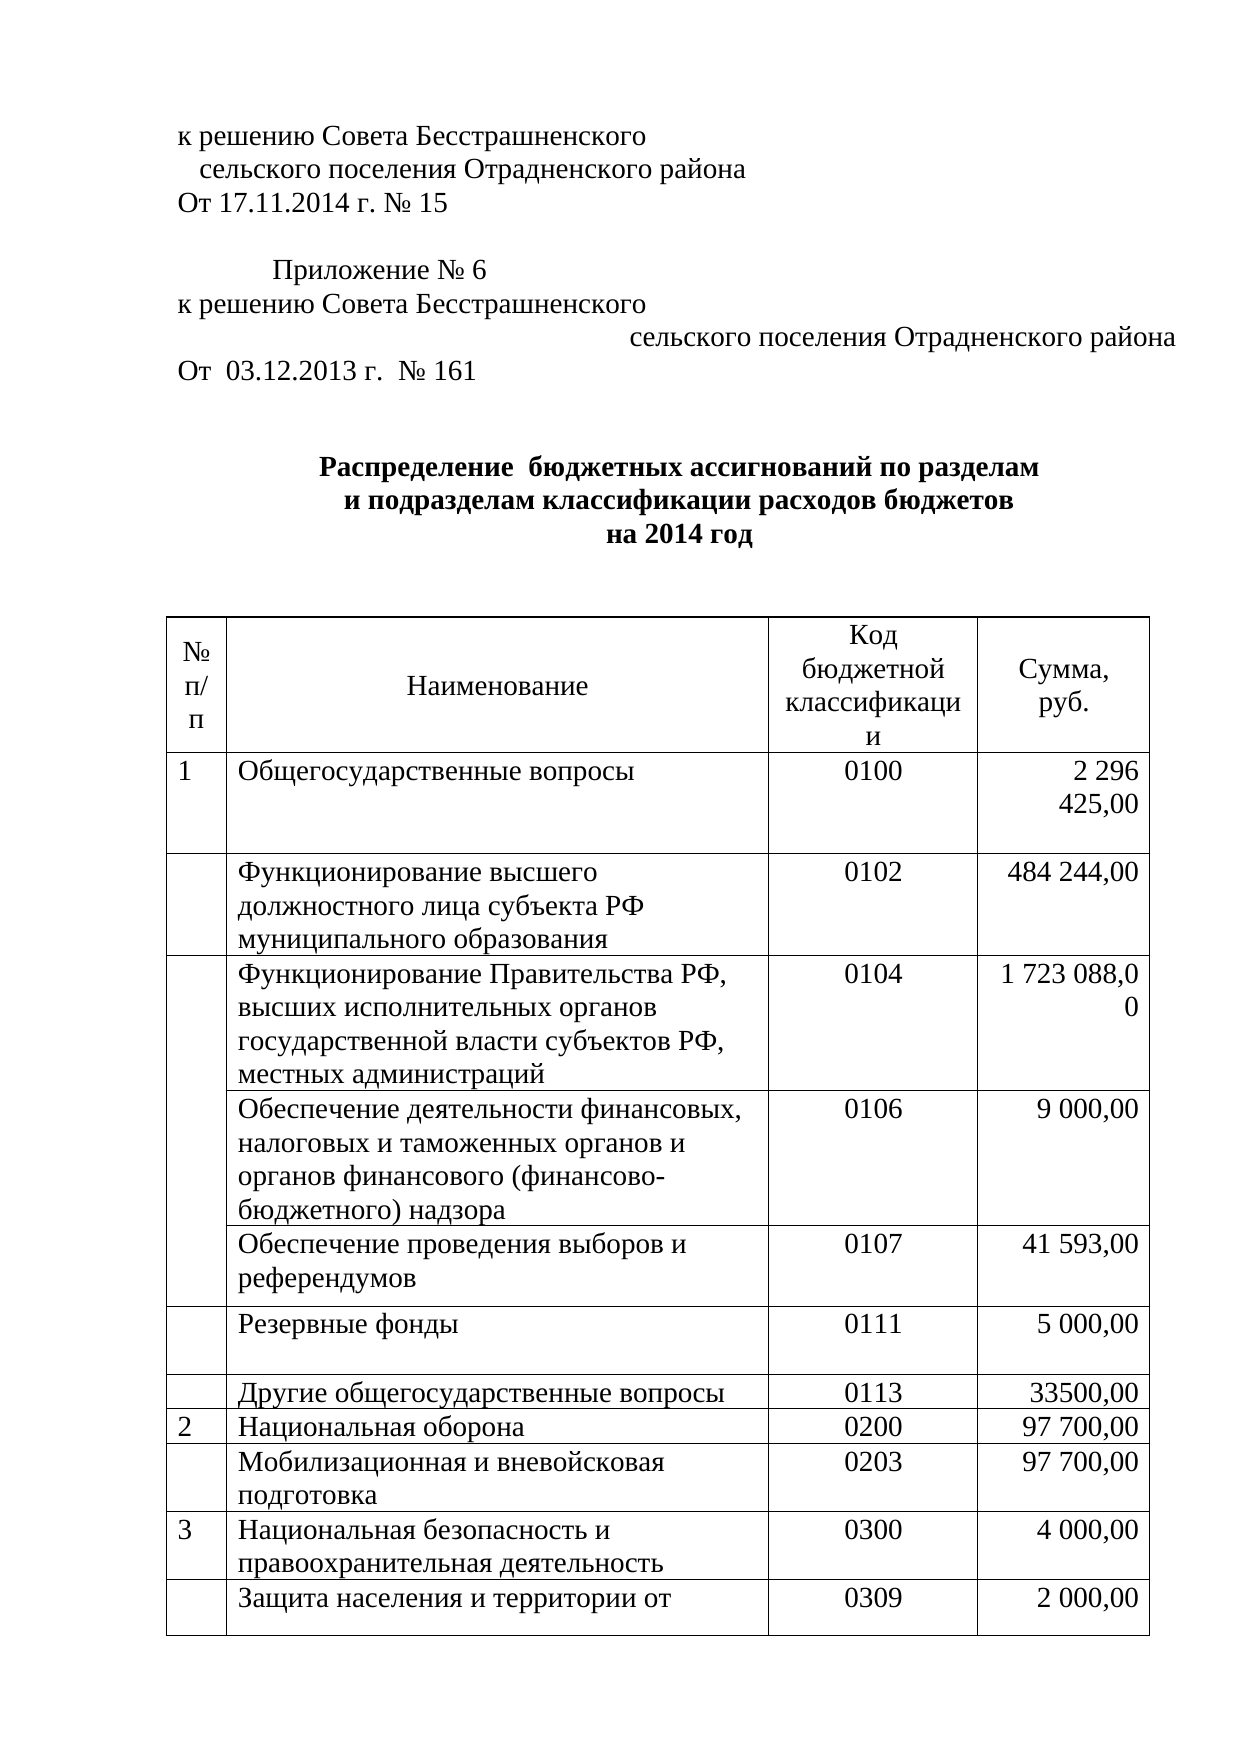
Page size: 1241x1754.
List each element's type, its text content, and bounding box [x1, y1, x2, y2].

table_cell 0104 [769, 956, 977, 1090]
table_cell Национальная оборона [227, 1409, 768, 1443]
table_cell 0200 [769, 1409, 977, 1443]
table_cell 0107 [769, 1226, 977, 1306]
text и подразделам классификации расходов бюджетов [177, 482, 1181, 516]
table_cell 9 000,00 [978, 1091, 1149, 1225]
table_cell Общегосударственные вопросы [227, 753, 768, 853]
table_cell 0113 [769, 1375, 977, 1408]
table_cell 2 [167, 1409, 226, 1443]
text От 17.11.2014 г. № 15 [177, 185, 1181, 219]
table_cell 484 244,00 [978, 854, 1149, 955]
text к решению Совета Бесстрашненского [177, 118, 1181, 152]
text на 2014 год [177, 516, 1181, 549]
table_cell 0100 [769, 753, 977, 853]
table_header Сумма, руб. [978, 618, 1149, 752]
text к решению Совета Бесстрашненского [177, 286, 1181, 319]
table_cell [167, 1444, 226, 1511]
table_cell 4 000,00 [978, 1512, 1149, 1579]
table_cell 0106 [769, 1091, 977, 1225]
table_cell 33500,00 [978, 1375, 1149, 1408]
table_cell 0111 [769, 1307, 977, 1374]
table_cell 1 [167, 753, 226, 853]
table_cell [167, 854, 226, 955]
table_header Наименование [227, 618, 768, 752]
table_cell Национальная безопасность и правоохранительная деятельность [227, 1512, 768, 1579]
text сельского поселения Отрадненского района [177, 152, 1181, 185]
table_cell 0203 [769, 1444, 977, 1511]
table_header Код бюджетной классификации [769, 618, 977, 752]
table_cell Функционирование высшего должностного лица субъекта РФ муниципального образования [227, 854, 768, 955]
table_cell 97 700,00 [978, 1444, 1149, 1511]
table_cell 97 700,00 [978, 1409, 1149, 1443]
text Распределение бюджетных ассигнований по разделам [177, 449, 1181, 482]
table_cell 0309 [769, 1580, 977, 1635]
table_cell 41 593,00 [978, 1226, 1149, 1306]
text От 03.12.2013 г. № 161 [177, 353, 1181, 386]
table_cell Другие общегосударственные вопросы [227, 1375, 768, 1408]
table_cell 3 [167, 1512, 226, 1579]
table_cell Мобилизационная и вневойсковая подготовка [227, 1444, 768, 1511]
text сельского поселения Отрадненского района [177, 319, 1181, 353]
table_cell 0300 [769, 1512, 977, 1579]
table_cell 5 000,00 [978, 1307, 1149, 1374]
table_cell [167, 1580, 226, 1635]
table_cell [167, 1375, 226, 1408]
text Приложение № 6 [177, 252, 1181, 286]
table_cell 1 723 088,00 [978, 956, 1149, 1090]
table_cell 2 296 425,00 [978, 753, 1149, 853]
table_cell Функционирование Правительства РФ, высших исполнительных органов государственной власти субъектов РФ, местных администраций [227, 956, 768, 1090]
table_cell 2 000,00 [978, 1580, 1149, 1635]
table_cell Резервные фонды [227, 1307, 768, 1374]
table_cell Обеспечение деятельности финансовых, налоговых и таможенных органов и органов финансового (финансово-бюджетного) надзора [227, 1091, 768, 1225]
table_cell [167, 1307, 226, 1374]
table_cell 0102 [769, 854, 977, 955]
table_header № п/п [167, 618, 226, 752]
table_cell Обеспечение проведения выборов и референдумов [227, 1226, 768, 1306]
table_cell [167, 956, 226, 1306]
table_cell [227, 1580, 768, 1635]
